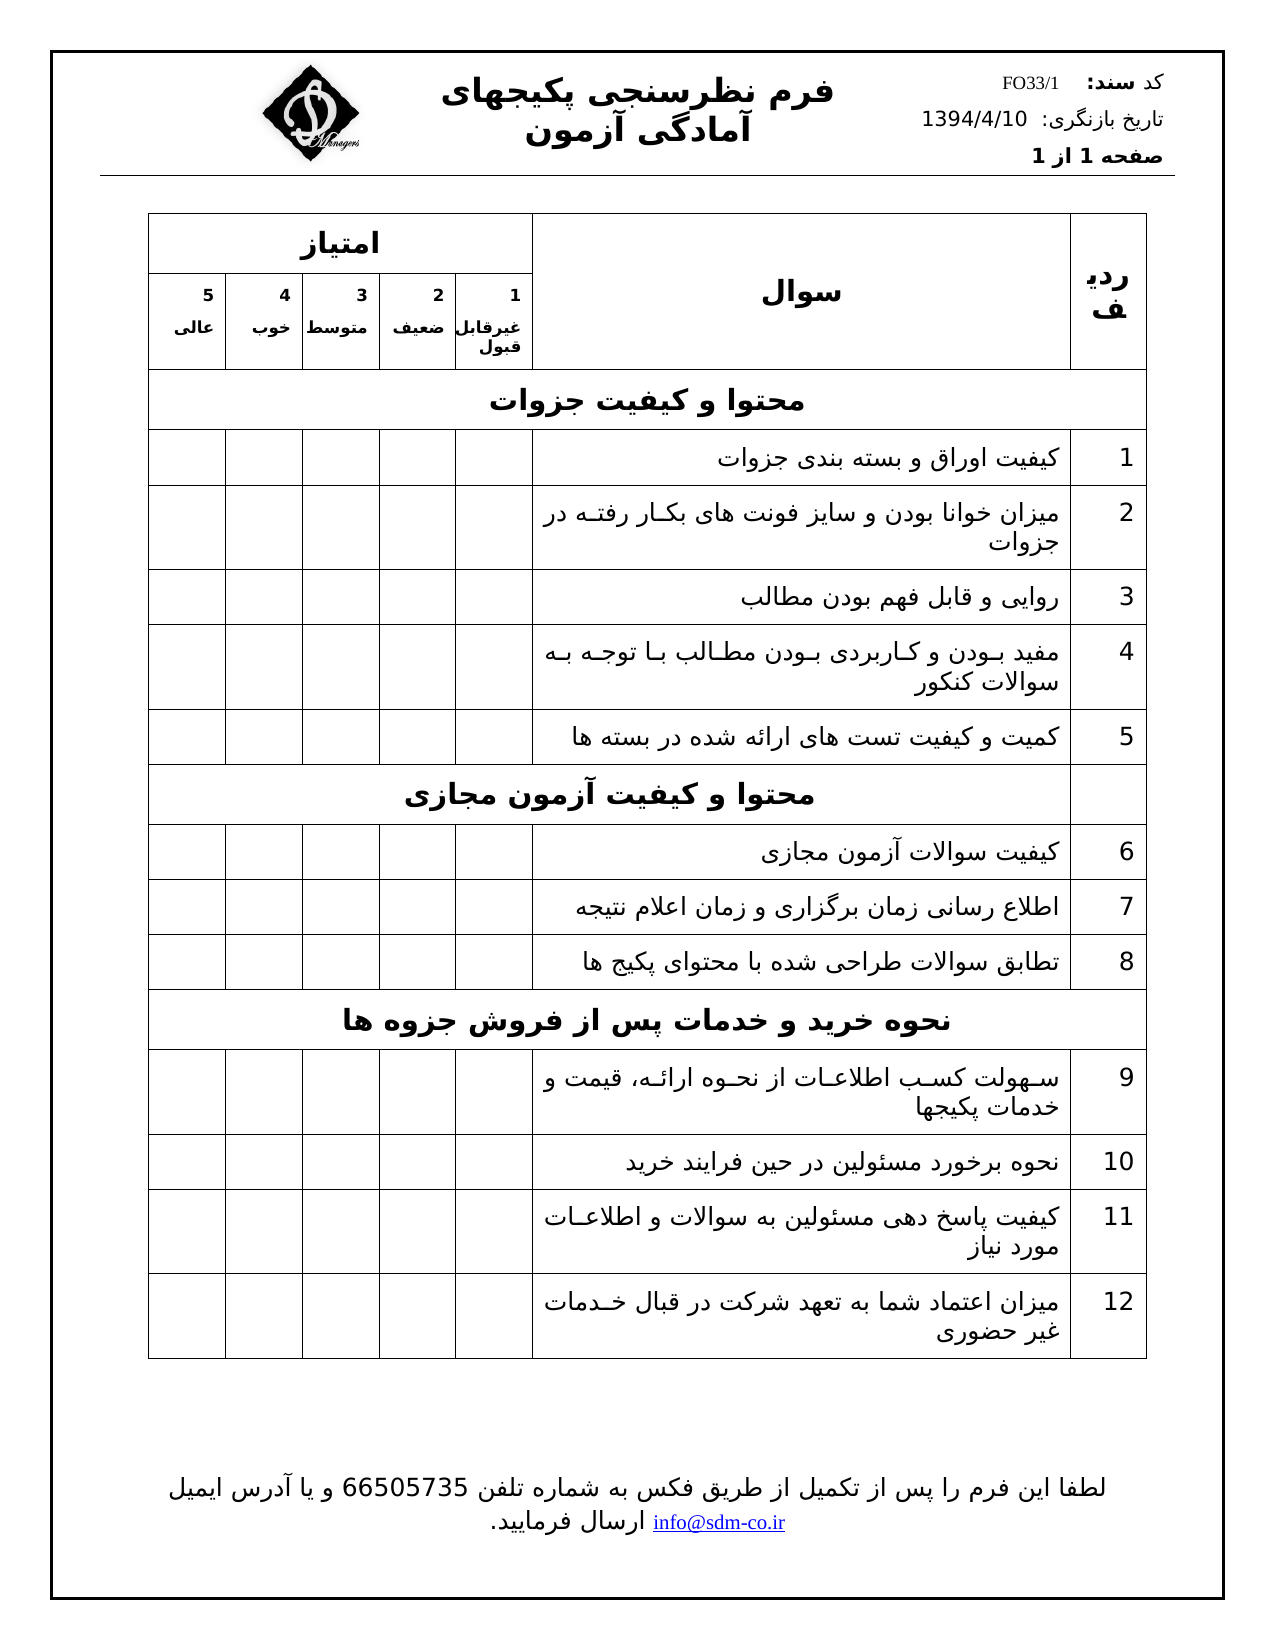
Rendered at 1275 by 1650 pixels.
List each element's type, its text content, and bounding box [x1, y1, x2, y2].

table_cell [303, 1190, 379, 1273]
table_cell 4 [1071, 625, 1146, 708]
table_cell 5 عالی [149, 274, 225, 369]
table_cell [149, 710, 225, 764]
table_cell [380, 625, 455, 708]
table_header امتیاز [149, 214, 532, 273]
table_cell کمیت و کیفیت تست های ارائه شده در بسته ها [533, 710, 1070, 764]
table_cell [149, 486, 225, 569]
table_cell [303, 1135, 379, 1189]
table_cell [380, 430, 455, 484]
table_cell میزان خوانا بودن و سایز فونت های بکار رفته در جزوات [533, 486, 1070, 569]
table_cell 1 [1071, 430, 1146, 484]
table_cell کیفیت سوالات آزمون مجازی [533, 825, 1070, 879]
table_cell 8 [1071, 935, 1146, 989]
table_cell [149, 1274, 225, 1358]
table_cell نحوه خرید و خدمات پس از فروش جزوه ها [149, 990, 1146, 1049]
table_cell [303, 430, 379, 484]
table_cell محتوا و کیفیت جزوات [149, 370, 1146, 429]
table_cell 3 [1071, 570, 1146, 624]
table_cell [380, 570, 455, 624]
table_cell [303, 1050, 379, 1134]
table_cell [226, 1050, 302, 1134]
table_cell [149, 1050, 225, 1134]
table_cell [226, 1135, 302, 1189]
table_cell [380, 710, 455, 764]
table_cell [303, 625, 379, 708]
table_cell [456, 880, 532, 934]
table_cell [456, 430, 532, 484]
table_cell مفید بودن و کاربردی بودن مطالب با توجه به سوالات کنکور [533, 625, 1070, 708]
table_cell [149, 1190, 225, 1273]
table_cell اطلاع رسانی زمان برگزاری و زمان اعلام نتیجه [533, 880, 1070, 934]
table_cell [456, 486, 532, 569]
table_cell 4 خوب [226, 274, 302, 369]
table_cell [226, 1274, 302, 1358]
table_cell 2 [1071, 486, 1146, 569]
table_cell [380, 825, 455, 879]
table_cell [1071, 765, 1146, 824]
table_cell [226, 1190, 302, 1273]
table_cell [226, 625, 302, 708]
table_cell [303, 880, 379, 934]
table_cell [303, 1274, 379, 1358]
table_cell [226, 486, 302, 569]
table_cell [456, 1050, 532, 1134]
table_cell [149, 570, 225, 624]
table_cell [380, 486, 455, 569]
table_header ردیف [1071, 214, 1146, 369]
table_cell [456, 710, 532, 764]
table_cell [303, 710, 379, 764]
table_cell [456, 570, 532, 624]
table_cell 2 ضعیف [380, 274, 455, 369]
table_cell [380, 880, 455, 934]
table_cell [456, 825, 532, 879]
table_cell [380, 935, 455, 989]
table_cell محتوا و کیفیت آزمون مجازی [149, 765, 1070, 824]
table_cell کیفیت پاسخ دهی مسئولین به سوالات و اطلاعات مورد نیاز [533, 1190, 1070, 1273]
table_cell [456, 1135, 532, 1189]
table_cell [456, 1274, 532, 1358]
table_cell [380, 1050, 455, 1134]
table_cell 11 [1071, 1190, 1146, 1273]
table_cell [226, 570, 302, 624]
table_cell روایی و قابل فهم بودن مطالب [533, 570, 1070, 624]
table_cell میزان اعتماد شما به تعهد شرکت در قبال خدمات غیر حضوری [533, 1274, 1070, 1358]
table_cell 1 غیرقابل قبول [456, 274, 532, 369]
table_cell [456, 1190, 532, 1273]
table_cell [226, 430, 302, 484]
picture [255, 57, 369, 169]
table_cell [380, 1190, 455, 1273]
table_cell 3 متوسط [303, 274, 379, 369]
table_cell [380, 1135, 455, 1189]
table_cell [303, 935, 379, 989]
table_cell [303, 570, 379, 624]
table_cell [456, 625, 532, 708]
table_cell تطابق سوالات طراحی شده با محتوای پکیج ها [533, 935, 1070, 989]
table_cell [226, 935, 302, 989]
table_cell [226, 710, 302, 764]
table_cell سهولت کسب اطلاعات از نحوه ارائه، قیمت و خدمات پکیجها [533, 1050, 1070, 1134]
table_cell [226, 880, 302, 934]
table_cell [149, 430, 225, 484]
table_cell 10 [1071, 1135, 1146, 1189]
table_cell [303, 825, 379, 879]
table_header سوال [533, 214, 1070, 369]
table_cell [226, 825, 302, 879]
table_cell [149, 880, 225, 934]
table_cell [149, 1135, 225, 1189]
table_cell 6 [1071, 825, 1146, 879]
table_cell [149, 825, 225, 879]
table_cell کیفیت اوراق و بسته بندی جزوات [533, 430, 1070, 484]
table_cell [149, 625, 225, 708]
table_cell [303, 486, 379, 569]
table_cell 7 [1071, 880, 1146, 934]
table_cell 9 [1071, 1050, 1146, 1134]
table_cell [380, 1274, 455, 1358]
table_cell نحوه برخورد مسئولین در حین فرایند خرید [533, 1135, 1070, 1189]
table_cell 5 [1071, 710, 1146, 764]
table_cell 12 [1071, 1274, 1146, 1358]
table_cell [456, 935, 532, 989]
table_cell [149, 935, 225, 989]
